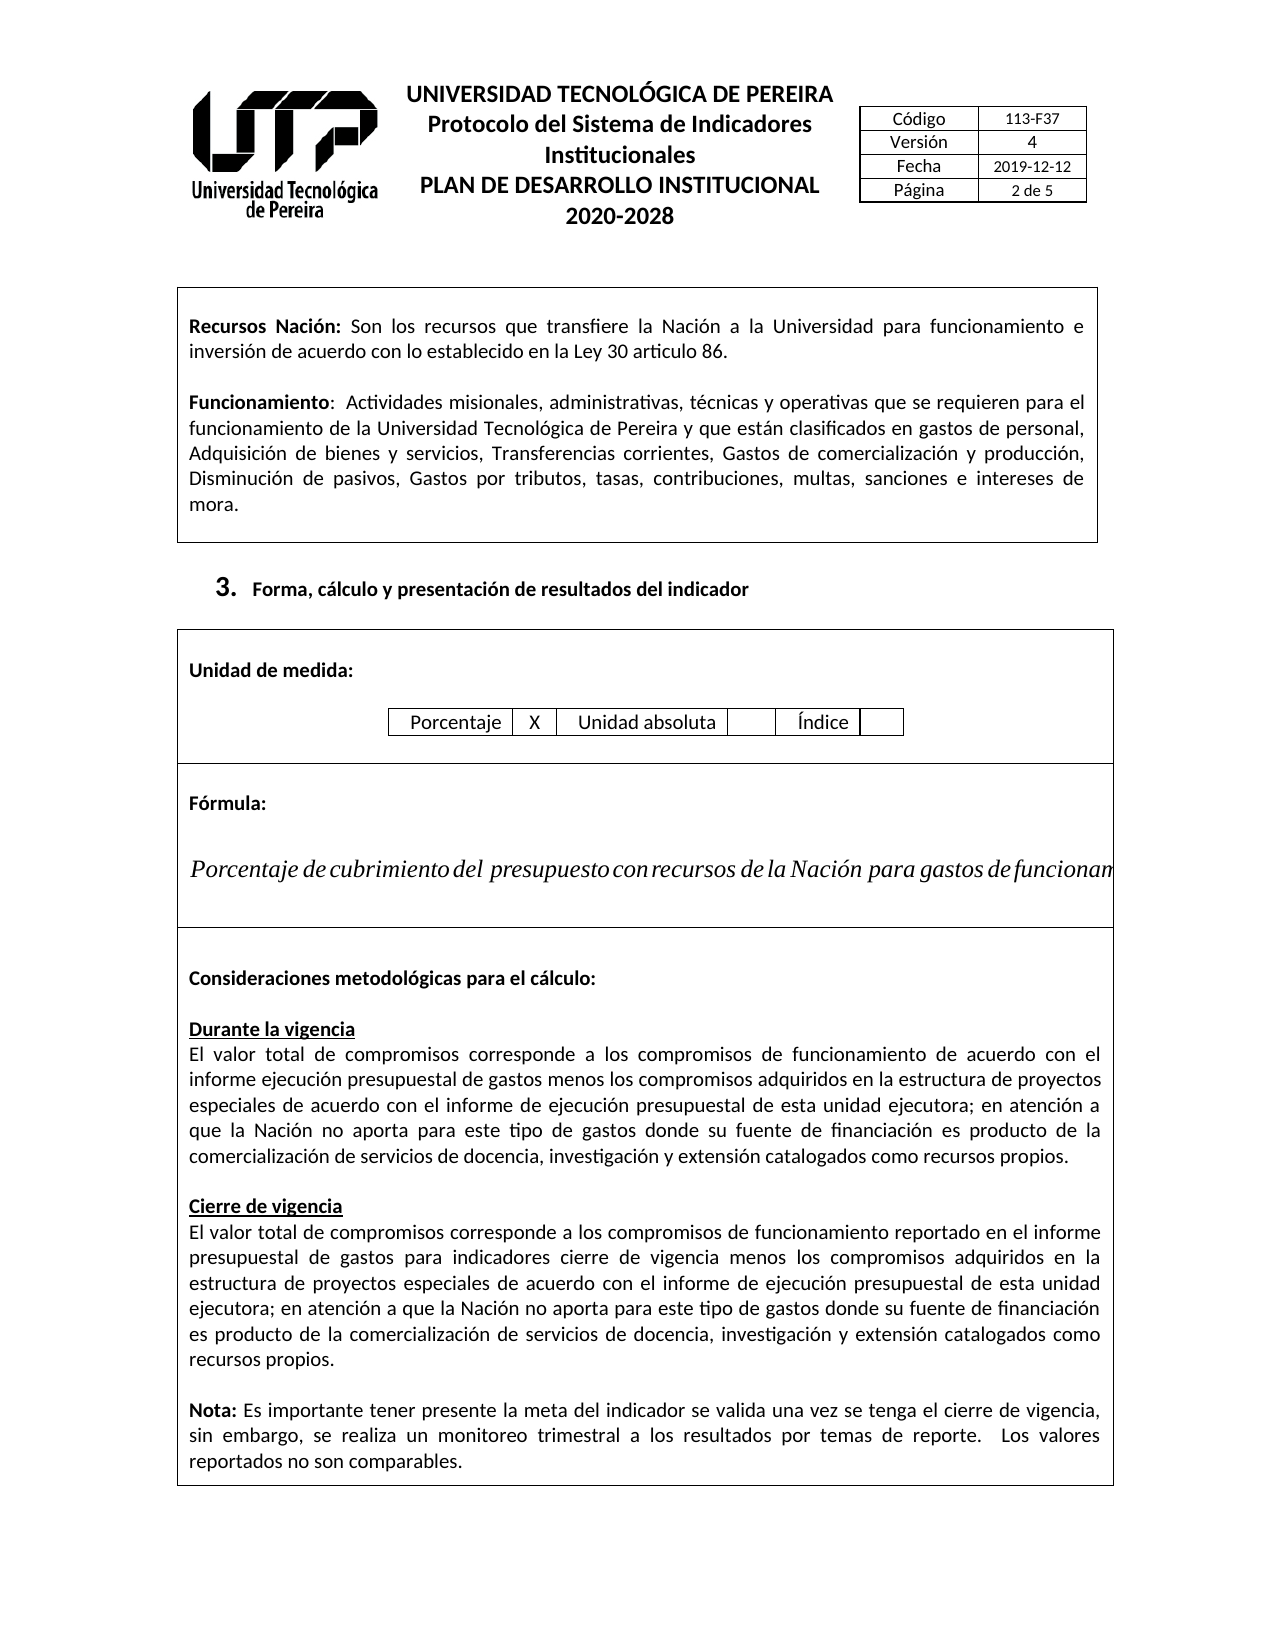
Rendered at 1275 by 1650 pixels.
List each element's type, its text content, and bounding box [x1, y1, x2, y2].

table_cell Fórmula: [178, 764, 1113, 927]
table_cell Consideraciones metodológicas para el cálculo: Durante la vigencia El valor total de compromisos corresponde a los compromisos de funcionamiento de acuerdo con el informe ejecución presupuestal de gastos menos los compromisos adquiridos en la estructura de proyectos especiales de acuerdo con el informe de ejecución presupuestal de esta unidad ejecutora; en atención a que la Nación no aporta para este tipo de gastos donde su fuente de financiación es producto de la comercialización de servicios de docencia, investigación y extensión catalogados como recursos propios. Cierre de vigencia El valor total de compromisos corresponde a los compromisos de funcionamiento reportado en el informe presupuestal de gastos para indicadores cierre de vigencia menos los compromisos adquiridos en la estructura de proyectos especiales de acuerdo con el informe de ejecución presupuestal de esta unidad ejecutora; en atención a que la Nación no aporta para este tipo de gastos donde su fuente de financiación es producto de la comercialización de servicios de docencia, investigación y extensión catalogados como recursos propios. Nota: Es importante tener presente la meta del indicador se valida una vez se tenga el cierre de vigencia, sin embargo, se realiza un monitoreo trimestral a los resultados por temas de reporte. Los valores reportados no son comparables. [178, 928, 1113, 1485]
picture [188, 83, 381, 225]
table_header Unidad de medida: [178, 630, 1113, 762]
table_header Recursos Nación: Son los recursos que transfiere la Nación a la Universidad para funcionamiento e inversión de acuerdo con lo establecido en la Ley 30 articulo 86. Funcionamiento: Actividades misionales, administrativas, técnicas y operativas que se requieren para el funcionamiento de la Universidad Tecnológica de Pereira y que están clasificados en gastos de personal, Adquisición de bienes y servicios, Transferencias corrientes, Gastos de comercialización y producción, Disminución de pasivos, Gastos por tributos, tasas, contribuciones, multas, sanciones e intereses de mora. [178, 288, 1097, 542]
list Forma, cálculo y presentación de resultados del indicador [215, 568, 1098, 604]
